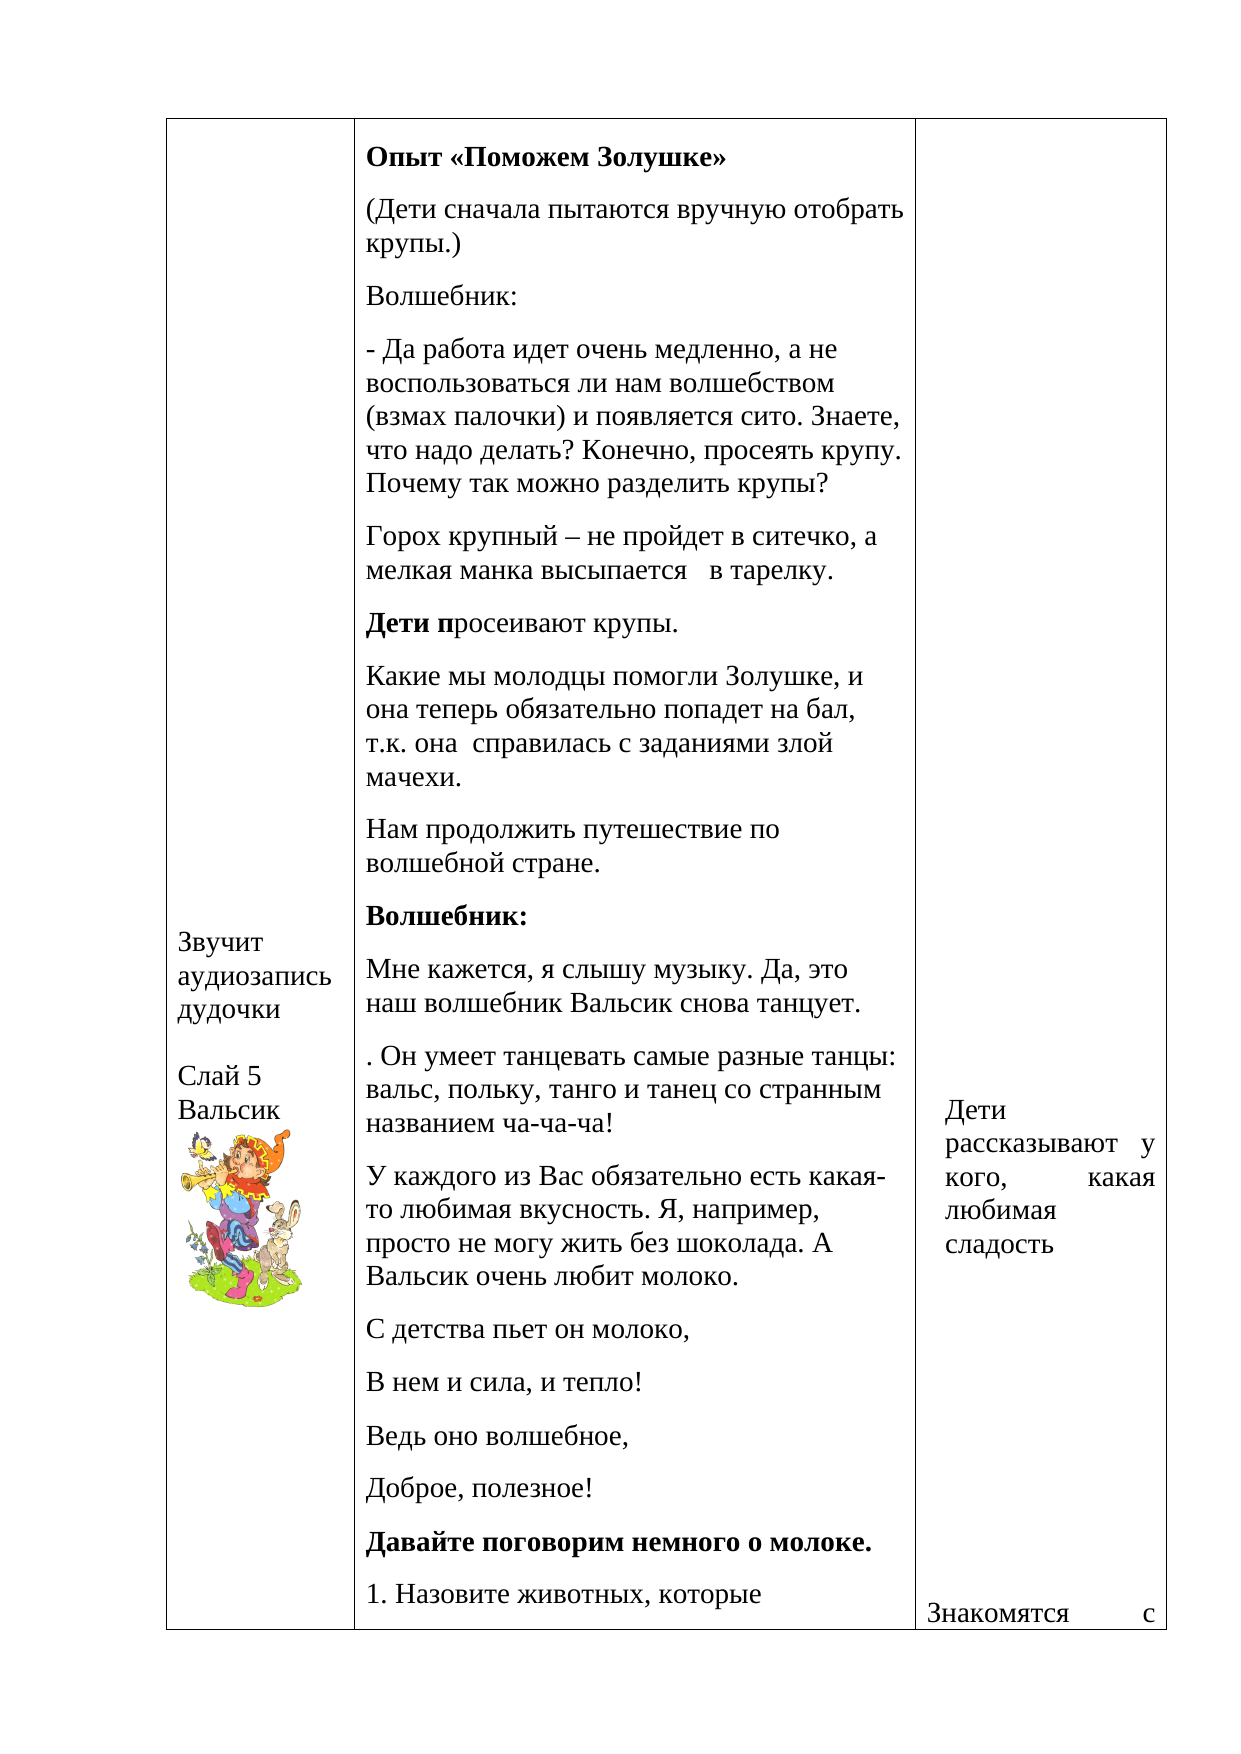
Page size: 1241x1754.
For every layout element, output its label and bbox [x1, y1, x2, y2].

picture [177, 1125, 306, 1314]
table_cell [355, 119, 915, 1628]
table_cell [916, 119, 1166, 1628]
table_cell [167, 119, 354, 1628]
